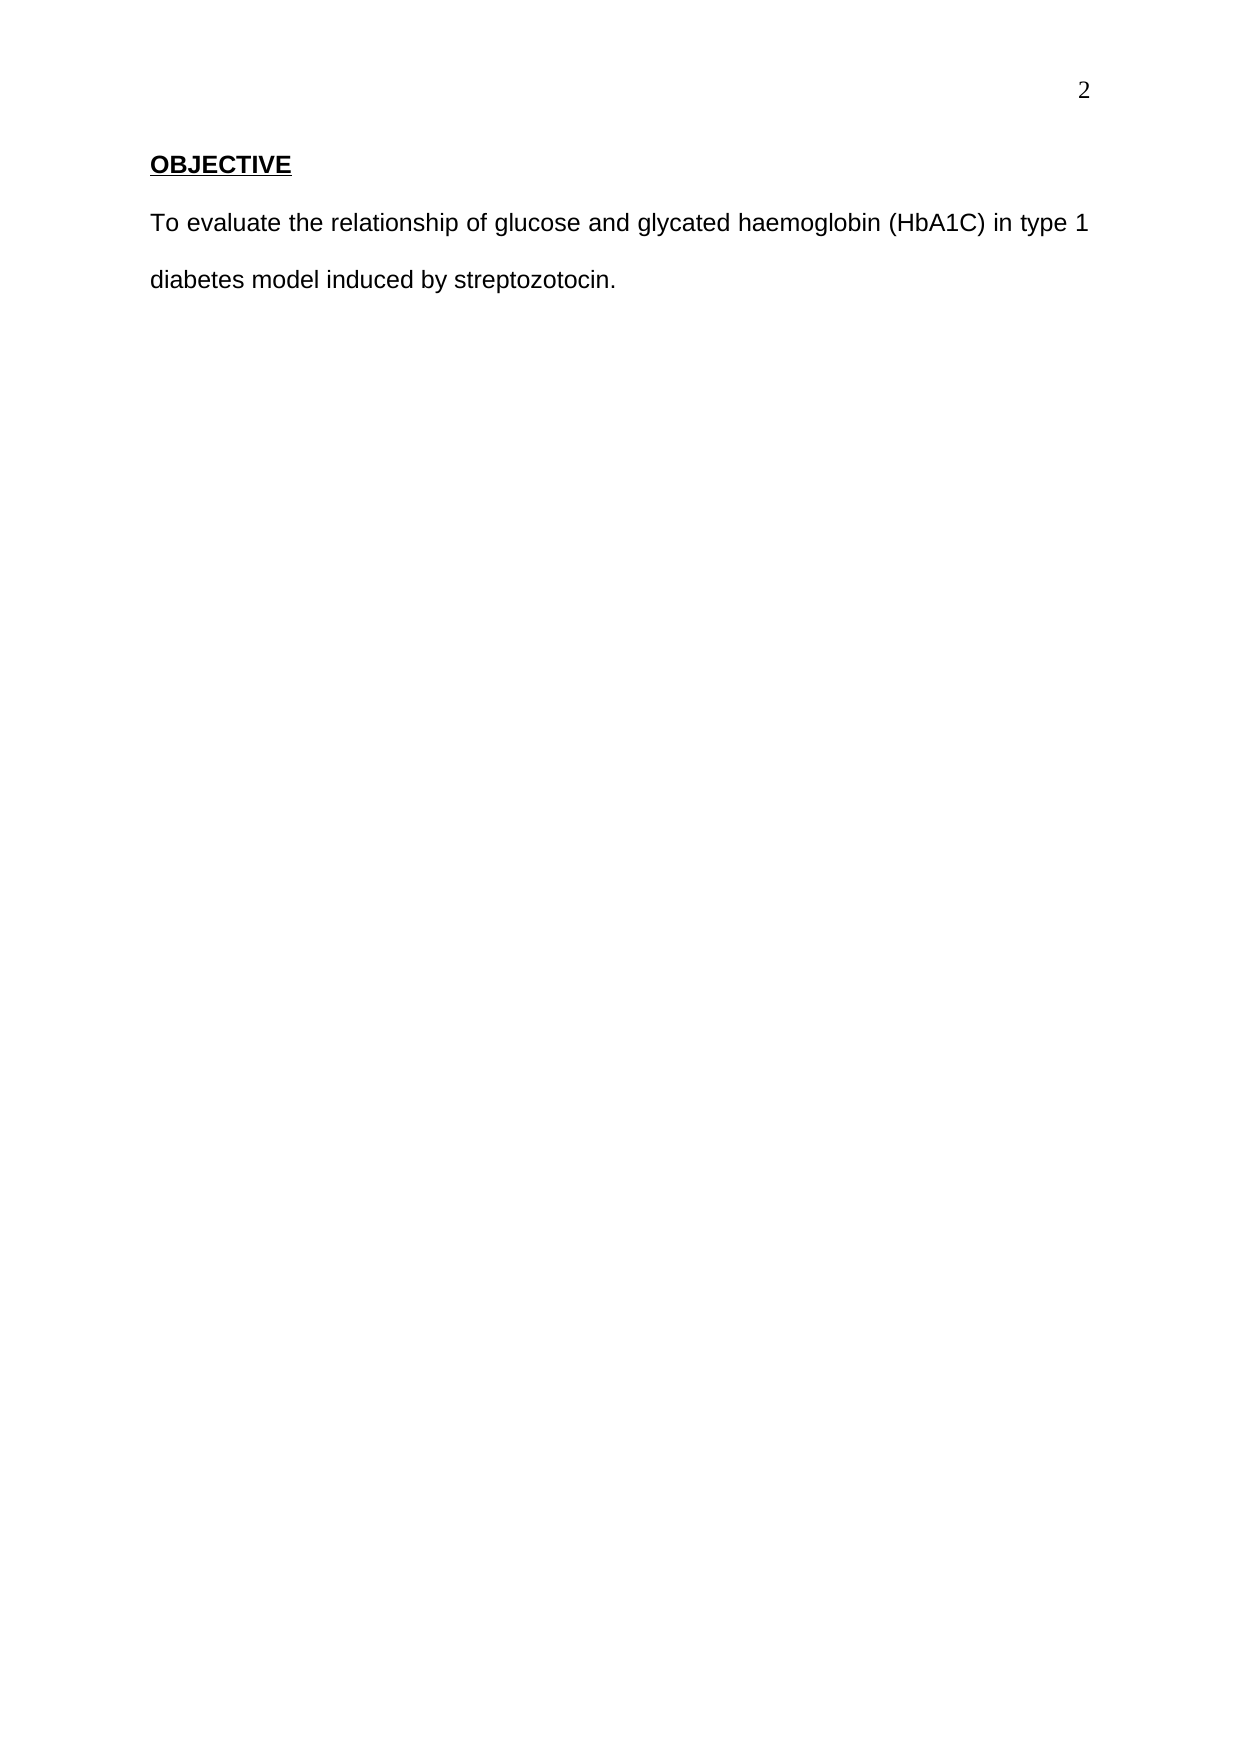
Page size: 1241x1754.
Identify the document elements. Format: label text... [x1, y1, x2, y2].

text To evaluate the relationship of glucose and glycated haemoglobin (HbA1C) in type 1 diabetes model induced by streptozotocin. [150, 207, 1090, 294]
text OBJECTIVE [150, 150, 1090, 179]
